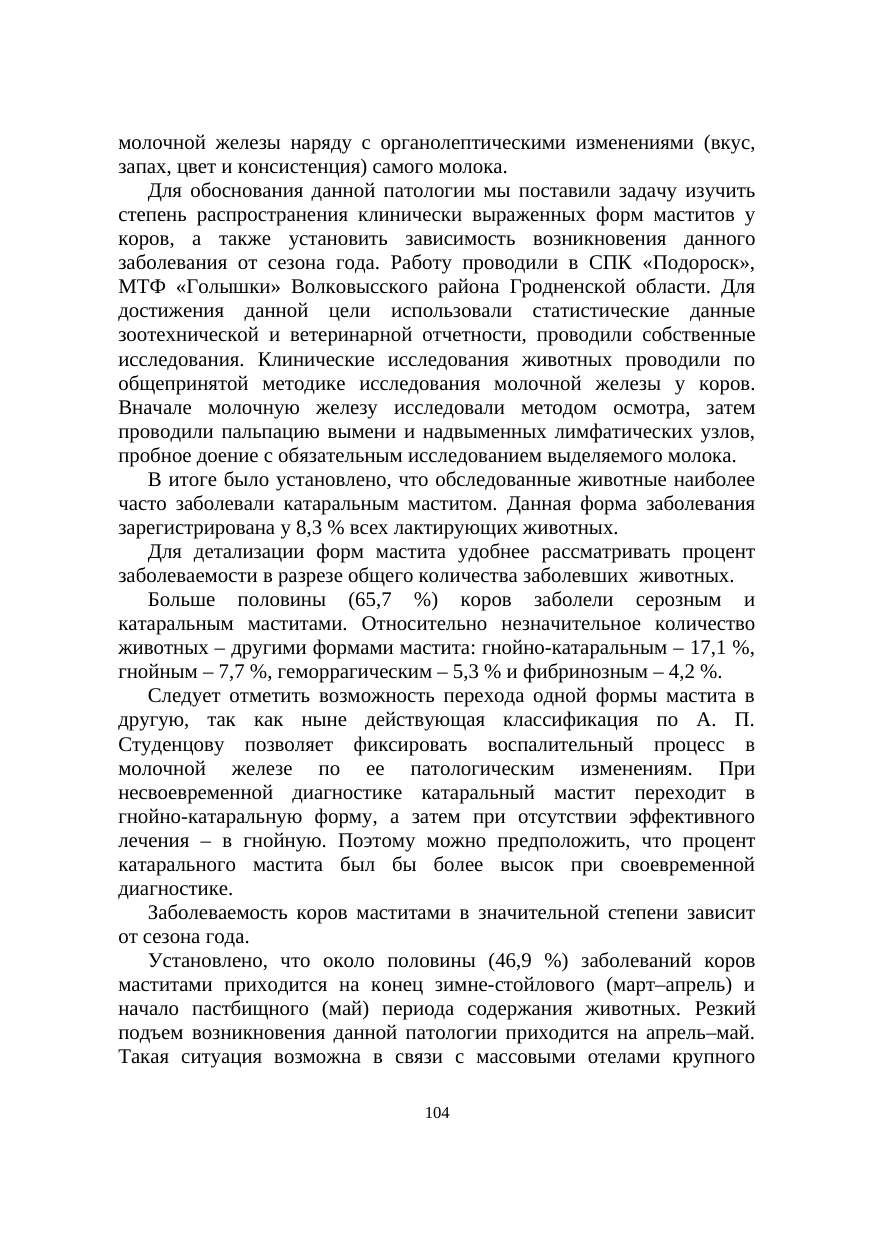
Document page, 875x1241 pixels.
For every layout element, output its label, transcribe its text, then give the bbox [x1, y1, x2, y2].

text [118, 948, 756, 1068]
text Для обоснования данной патологии мы поставили задачу изучить степень распространения клинически выраженных форм маститов у коров, а также установить зависимость возникновения данного заболевания от сезона года. Работу проводили в СПК «Подороск», МТФ «Голышки» Волковысского района Гродненской области. Для достижения данной цели использовали статистические данные зоотехнической и ветеринарной отчетности, проводили собственные исследования. Клинические исследования животных проводили по общепринятой методике исследования молочной железы у коров. Вначале молочную железу исследовали методом осмотра, затем проводили пальпацию вымени и надвыменных лимфатических узлов, пробное доение с обязательным исследованием выделяемого молока. [118, 178, 756, 467]
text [118, 130, 756, 178]
text Для детализации форм мастита удобнее рассматривать процент заболеваемости в разрезе общего количества заболевших животных. [118, 539, 756, 587]
text В итоге было установлено, что обследованные животные наиболее часто заболевали катаральным маститом. Данная форма заболевания зарегистрирована у 8,3 % всех лактирующих животных. [118, 467, 756, 539]
text Больше половины (65,7 %) коров заболели серозным и катаральным маститами. Относительно незначительное количество животных – другими формами мастита: гнойно-катаральным – 17,1 %, гнойным – 7,7 %, геморрагическим – 5,3 % и фибринозным – 4,2 %. [118, 587, 756, 683]
text Следует отметить возможность перехода одной формы мастита в другую, так как ныне действующая классификация по А. П. Студенцову позволяет фиксировать воспалительный процесс в молочной железе по ее патологическим изменениям. При несвоевременной диагностике катаральный мастит переходит в гнойно-катаральную форму, а затем при отсутствии эффективного лечения – в гнойную. Поэтому можно предположить, что процент катарального мастита был бы более высок при своевременной диагностике. [118, 683, 756, 900]
text Заболеваемость коров маститами в значительной степени зависит от сезона года. [118, 900, 756, 948]
